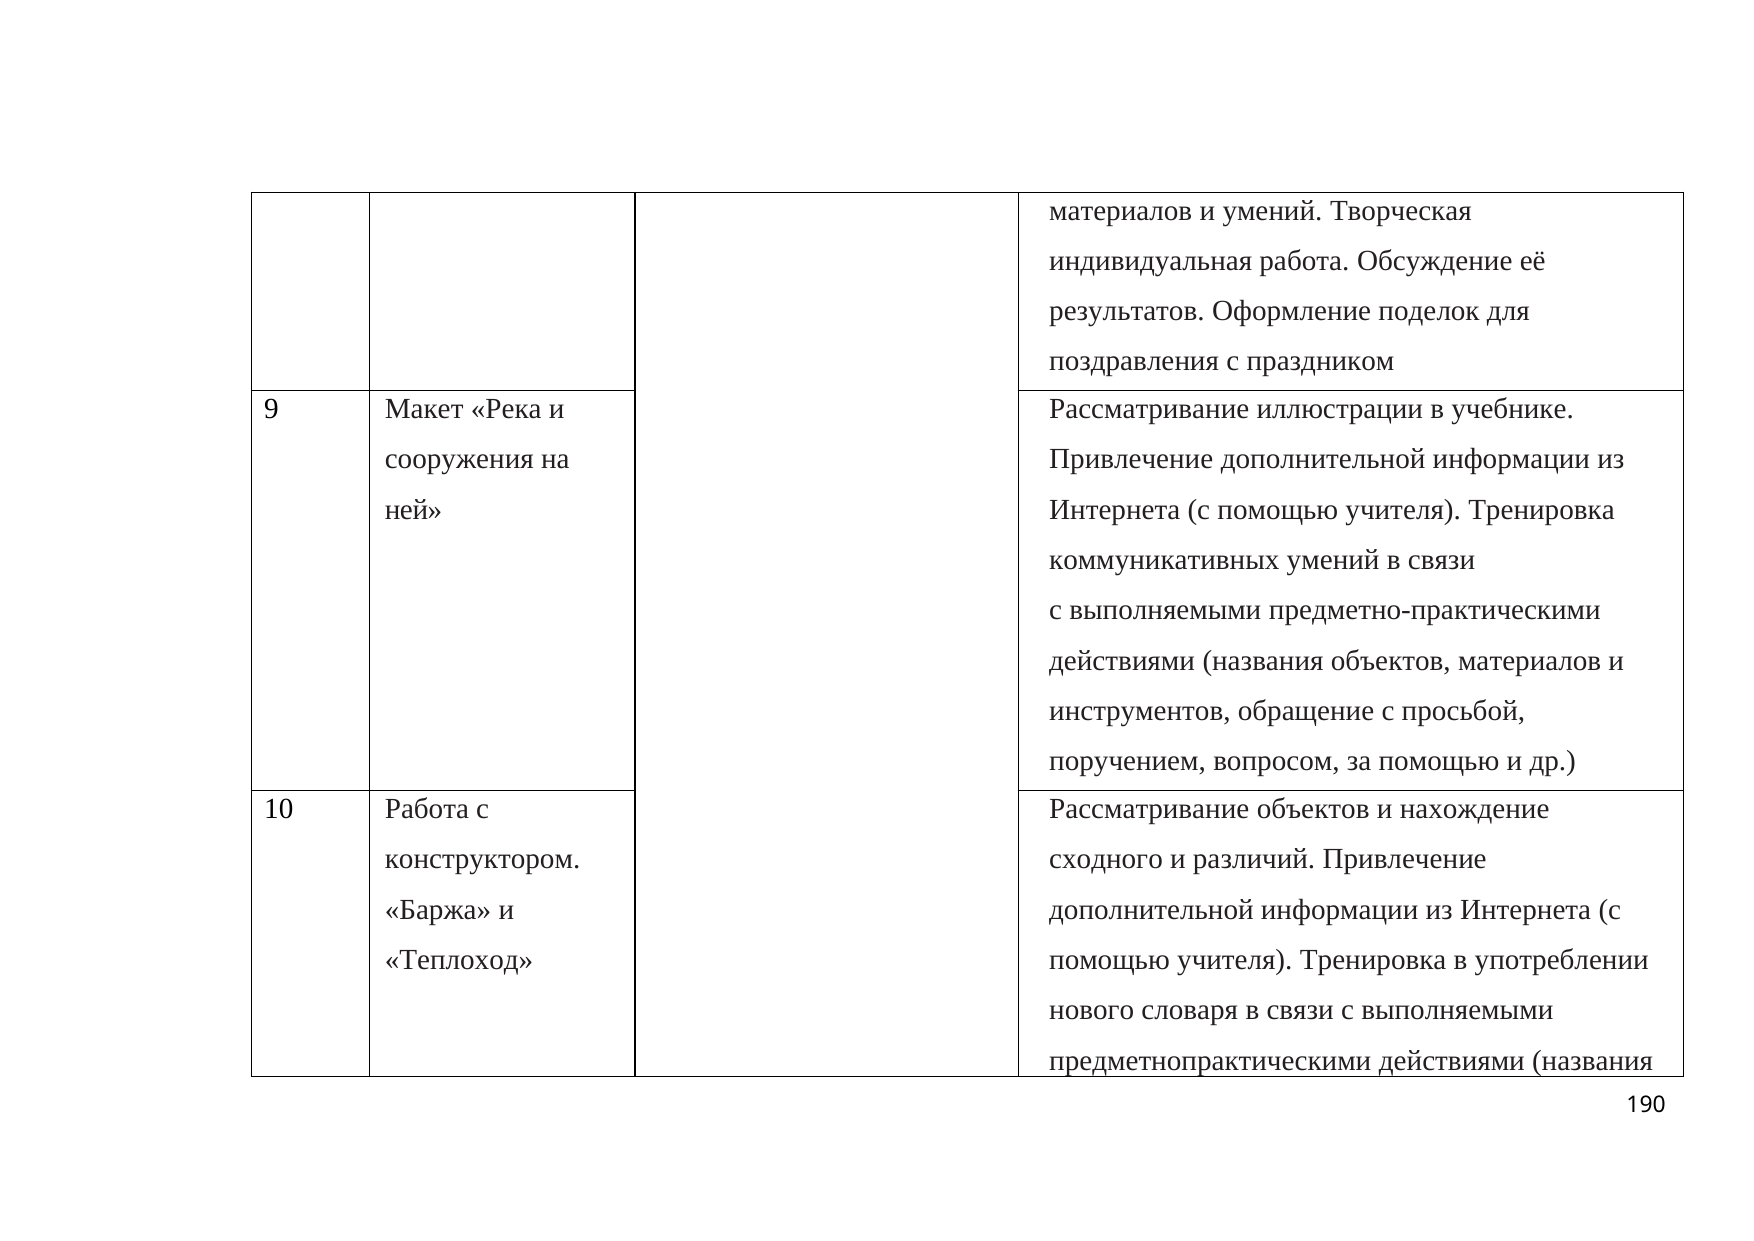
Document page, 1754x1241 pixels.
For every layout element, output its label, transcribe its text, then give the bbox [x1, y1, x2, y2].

table_cell Макет «Река и сооружения на ней» [370, 391, 634, 790]
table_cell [1019, 791, 1683, 1076]
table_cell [370, 791, 634, 1076]
table_cell 8 [252, 193, 369, 390]
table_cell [1019, 193, 1683, 390]
table_cell 9 [252, 391, 369, 790]
table_cell 10 [252, 791, 369, 1076]
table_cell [370, 193, 634, 390]
table_cell Рассматривание иллюстрации в учебнике. Привлечение дополнительной информации из Интернета (с помощью учителя). Тренировка коммуникативных умений в связи с выполняемыми предметно-практическими действиями (названия объектов, материалов и инструментов, обращение с просьбой, поручением, вопросом, за помощью и др.) [1019, 391, 1683, 790]
